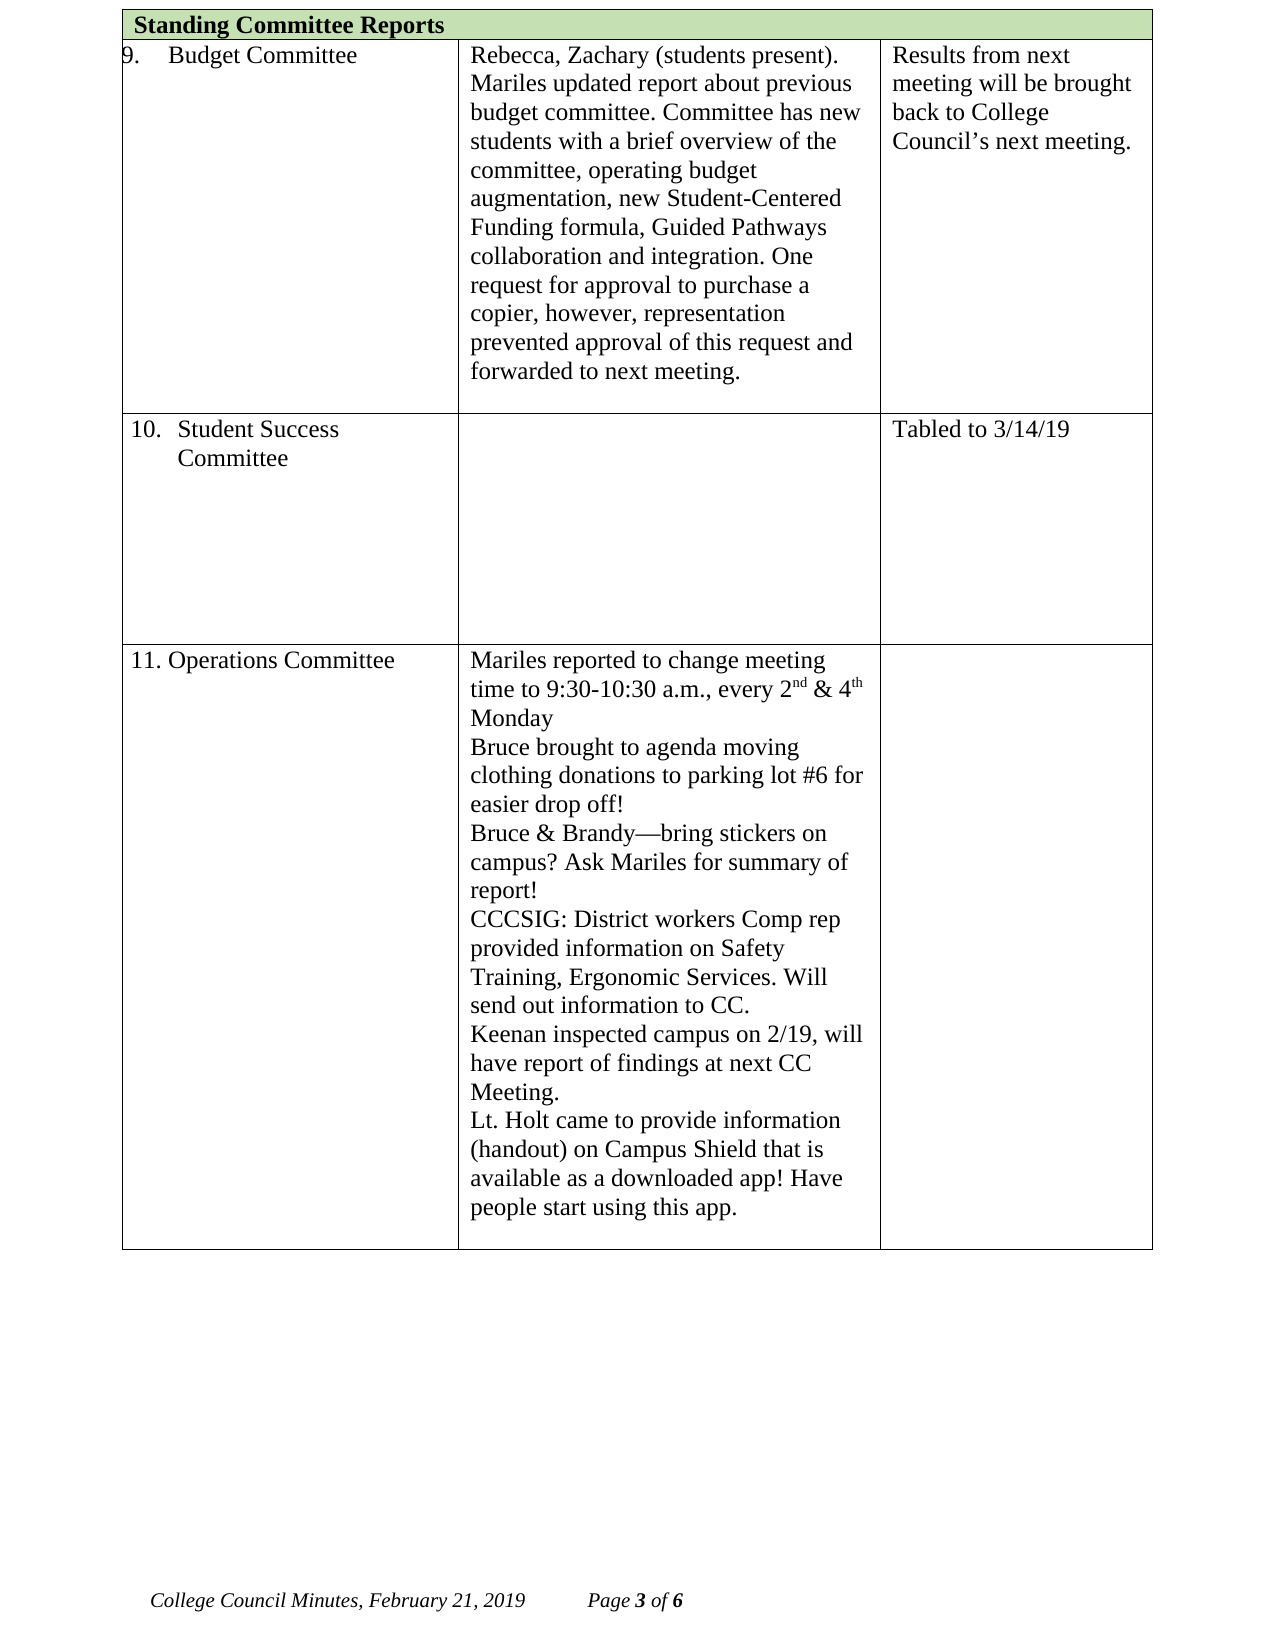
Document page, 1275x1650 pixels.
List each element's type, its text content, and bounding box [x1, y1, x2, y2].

table_cell Budget Committee [123, 40, 458, 413]
table_cell Tabled to 3/14/19 [881, 414, 1152, 644]
table_cell Rebecca, Zachary (students present). Mariles updated report about previous budget committee. Committee has new students with a brief overview of the committee, operating budget augmentation, new Student-Centered Funding formula, Guided Pathways collaboration and integration. One request for approval to purchase a copier, however, representation prevented approval of this request and forwarded to next meeting. [459, 40, 880, 413]
table_cell Mariles reported to change meeting time to 9:30-10:30 a.m., every 2nd & 4th Monday Bruce brought to agenda moving clothing donations to parking lot #6 for easier drop off! Bruce & Brandy—bring stickers on campus? Ask Mariles for summary of report! CCCSIG: District workers Comp rep provided information on Safety Training, Ergonomic Services. Will send out information to CC. Keenan inspected campus on 2/19, will have report of findings at next CC Meeting. Lt. Holt came to provide information (handout) on Campus Shield that is available as a downloaded app! Have people start using this app. [459, 645, 880, 1249]
table_cell Student Success Committee [123, 414, 458, 644]
table_cell [459, 414, 880, 644]
table_header Standing Committee Reports [123, 10, 1152, 39]
table_cell [881, 645, 1152, 1249]
table_cell Operations Committee [123, 645, 458, 1249]
table_cell Results from next meeting will be brought back to College Council’s next meeting. [881, 40, 1152, 413]
